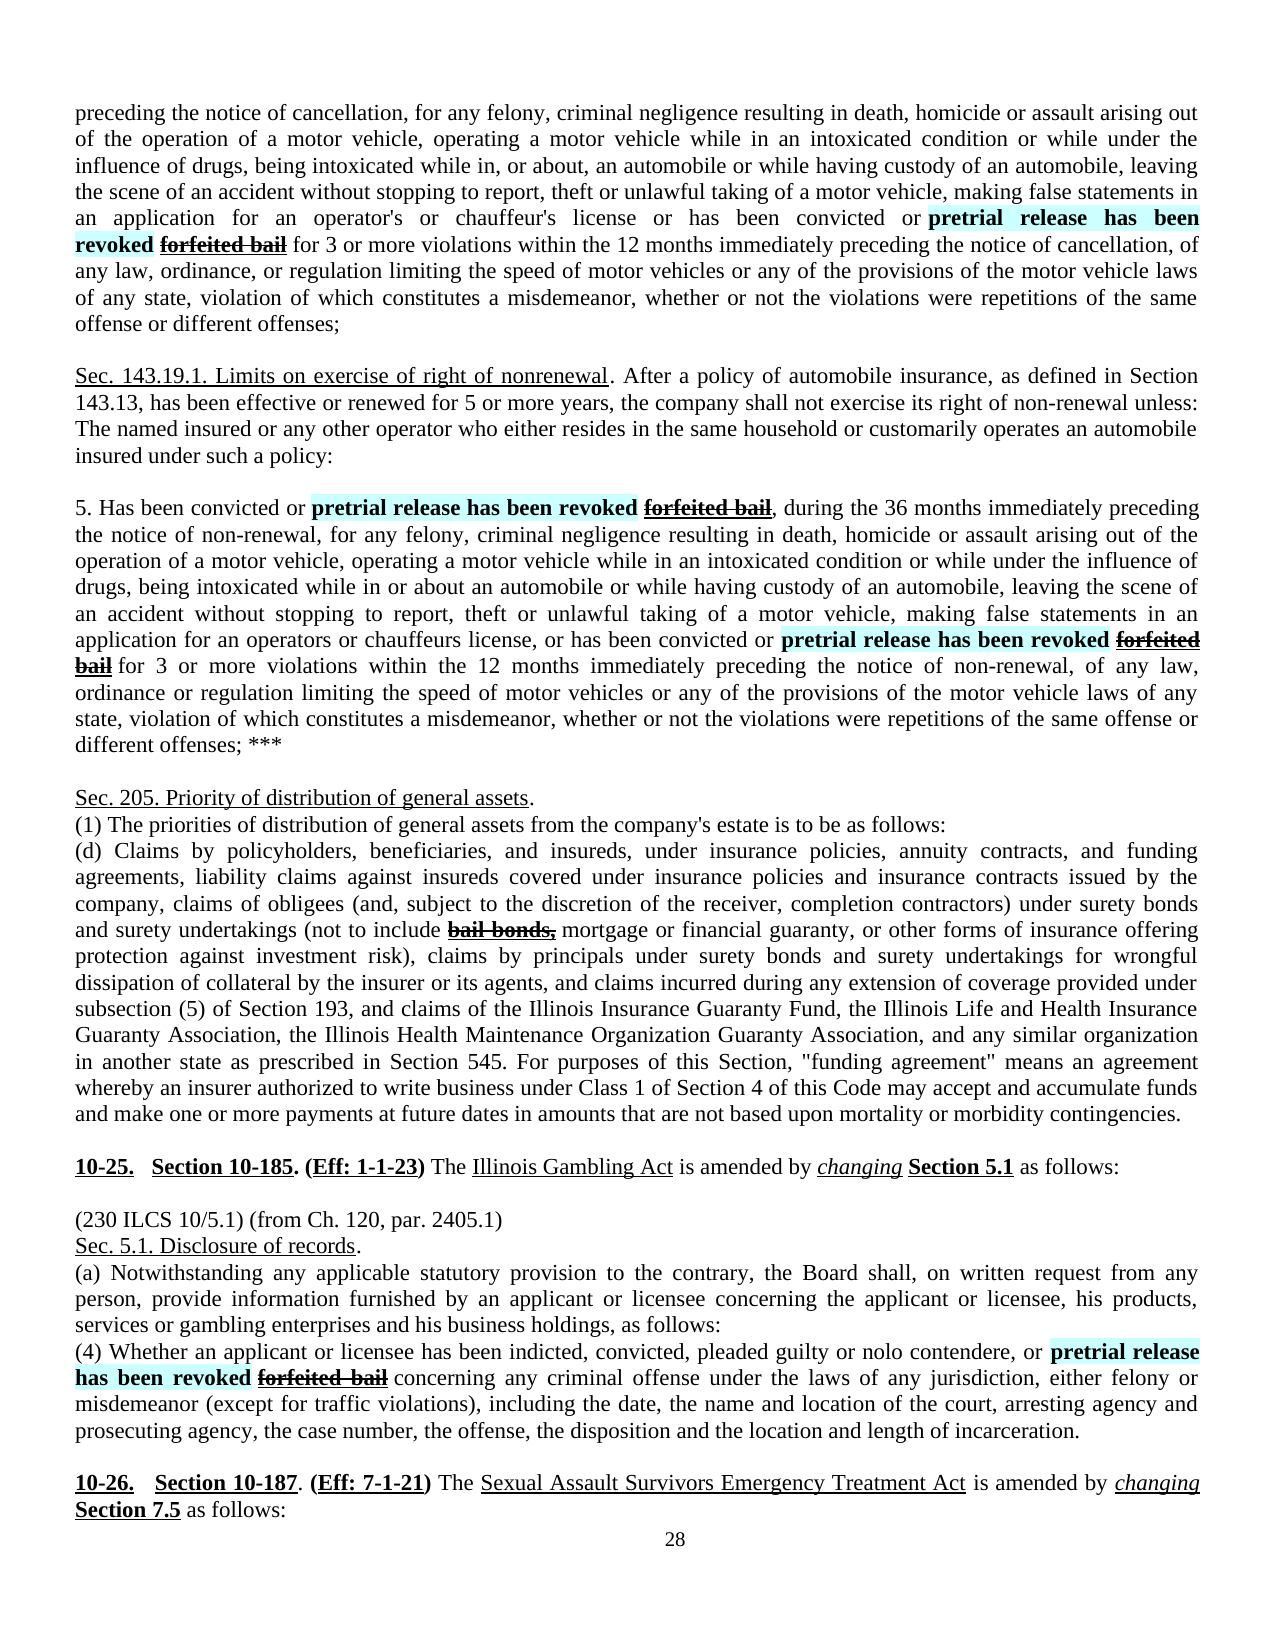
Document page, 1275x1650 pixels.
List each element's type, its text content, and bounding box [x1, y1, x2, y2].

text 10-25. Section 10-185. (Eff: 1-1-23) The Illinois Gambling Act is amended by changing Section 5.1 as follows: [75, 1153, 1200, 1179]
text 5. Has been convicted or pretrial release has been revoked forfeited bail, during the 36 months immediately preceding the notice of non-renewal, for any felony, criminal negligence resulting in death, homicide or assault arising out of the operation of a motor vehicle, operating a motor vehicle while in an intoxicated condition or while under the influence of drugs, being intoxicated while in or about an automobile or while having custody of an automobile, leaving the scene of an accident without stopping to report, theft or unlawful taking of a motor vehicle, making false statements in an application for an operators or chauffeurs license, or has been convicted or pretrial release has been revoked forfeited bail for 3 or more violations within the 12 months immediately preceding the notice of non-renewal, of any law, ordinance or regulation limiting the speed of motor vehicles or any of the provisions of the motor vehicle laws of any state, violation of which constitutes a misdemeanor, whether or not the violations were repetitions of the same offense or different offenses; *** [75, 494, 1200, 758]
text (a) Notwithstanding any applicable statutory provision to the contrary, the Board shall, on written request from any person, provide information furnished by an applicant or licensee concerning the applicant or licensee, his products, services or gambling enterprises and his business holdings, as follows: [75, 1259, 1200, 1338]
text Sec. 205. Priority of distribution of general assets. [75, 784, 1200, 811]
text Sec. 143.19.1. Limits on exercise of right of nonrenewal. After a policy of automobile insurance, as defined in Section 143.13, has been effective or renewed for 5 or more years, the company shall not exercise its right of non-renewal unless: The named insured or any other operator who either resides in the same household or customarily operates an automobile insured under such a policy: [75, 363, 1200, 468]
text (230 ILCS 10/5.1) (from Ch. 120, par. 2405.1) [75, 1206, 1200, 1232]
text (1) The priorities of distribution of general assets from the company's estate is to be as follows: [75, 811, 1200, 837]
text 10-26. Section 10-187. (Eff: 7-1-21) The Sexual Assault Survivors Emergency Treatment Act is amended by changing Section 7.5 as follows: [75, 1469, 1200, 1522]
text (4) Whether an applicant or licensee has been indicted, convicted, pleaded guilty or nolo contendere, or pretrial release has been revoked forfeited bail concerning any criminal offense under the laws of any jurisdiction, either felony or misdemeanor (except for traffic violations), including the date, the name and location of the court, arresting agency and prosecuting agency, the case number, the offense, the disposition and the location and length of incarceration. [75, 1338, 1200, 1443]
text (d) Claims by policyholders, beneficiaries, and insureds, under insurance policies, annuity contracts, and funding agreements, liability claims against insureds covered under insurance policies and insurance contracts issued by the company, claims of obligees (and, subject to the discretion of the receiver, completion contractors) under surety bonds and surety undertakings (not to include bail bonds, mortgage or financial guaranty, or other forms of insurance offering protection against investment risk), claims by principals under surety bonds and surety undertakings for wrongful dissipation of collateral by the insurer or its agents, and claims incurred during any extension of coverage provided under subsection (5) of Section 193, and claims of the Illinois Insurance Guaranty Fund, the Illinois Life and Health Insurance Guaranty Association, the Illinois Health Maintenance Organization Guaranty Association, and any similar organization in another state as prescribed in Section 545. For purposes of this Section, "funding agreement" means an agreement whereby an insurer authorized to write business under Class 1 of Section 4 of this Code may accept and accumulate funds and make one or more payments at future dates in amounts that are not based upon mortality or morbidity contingencies. [75, 837, 1200, 1127]
text Sec. 5.1. Disclosure of records. [75, 1232, 1200, 1259]
